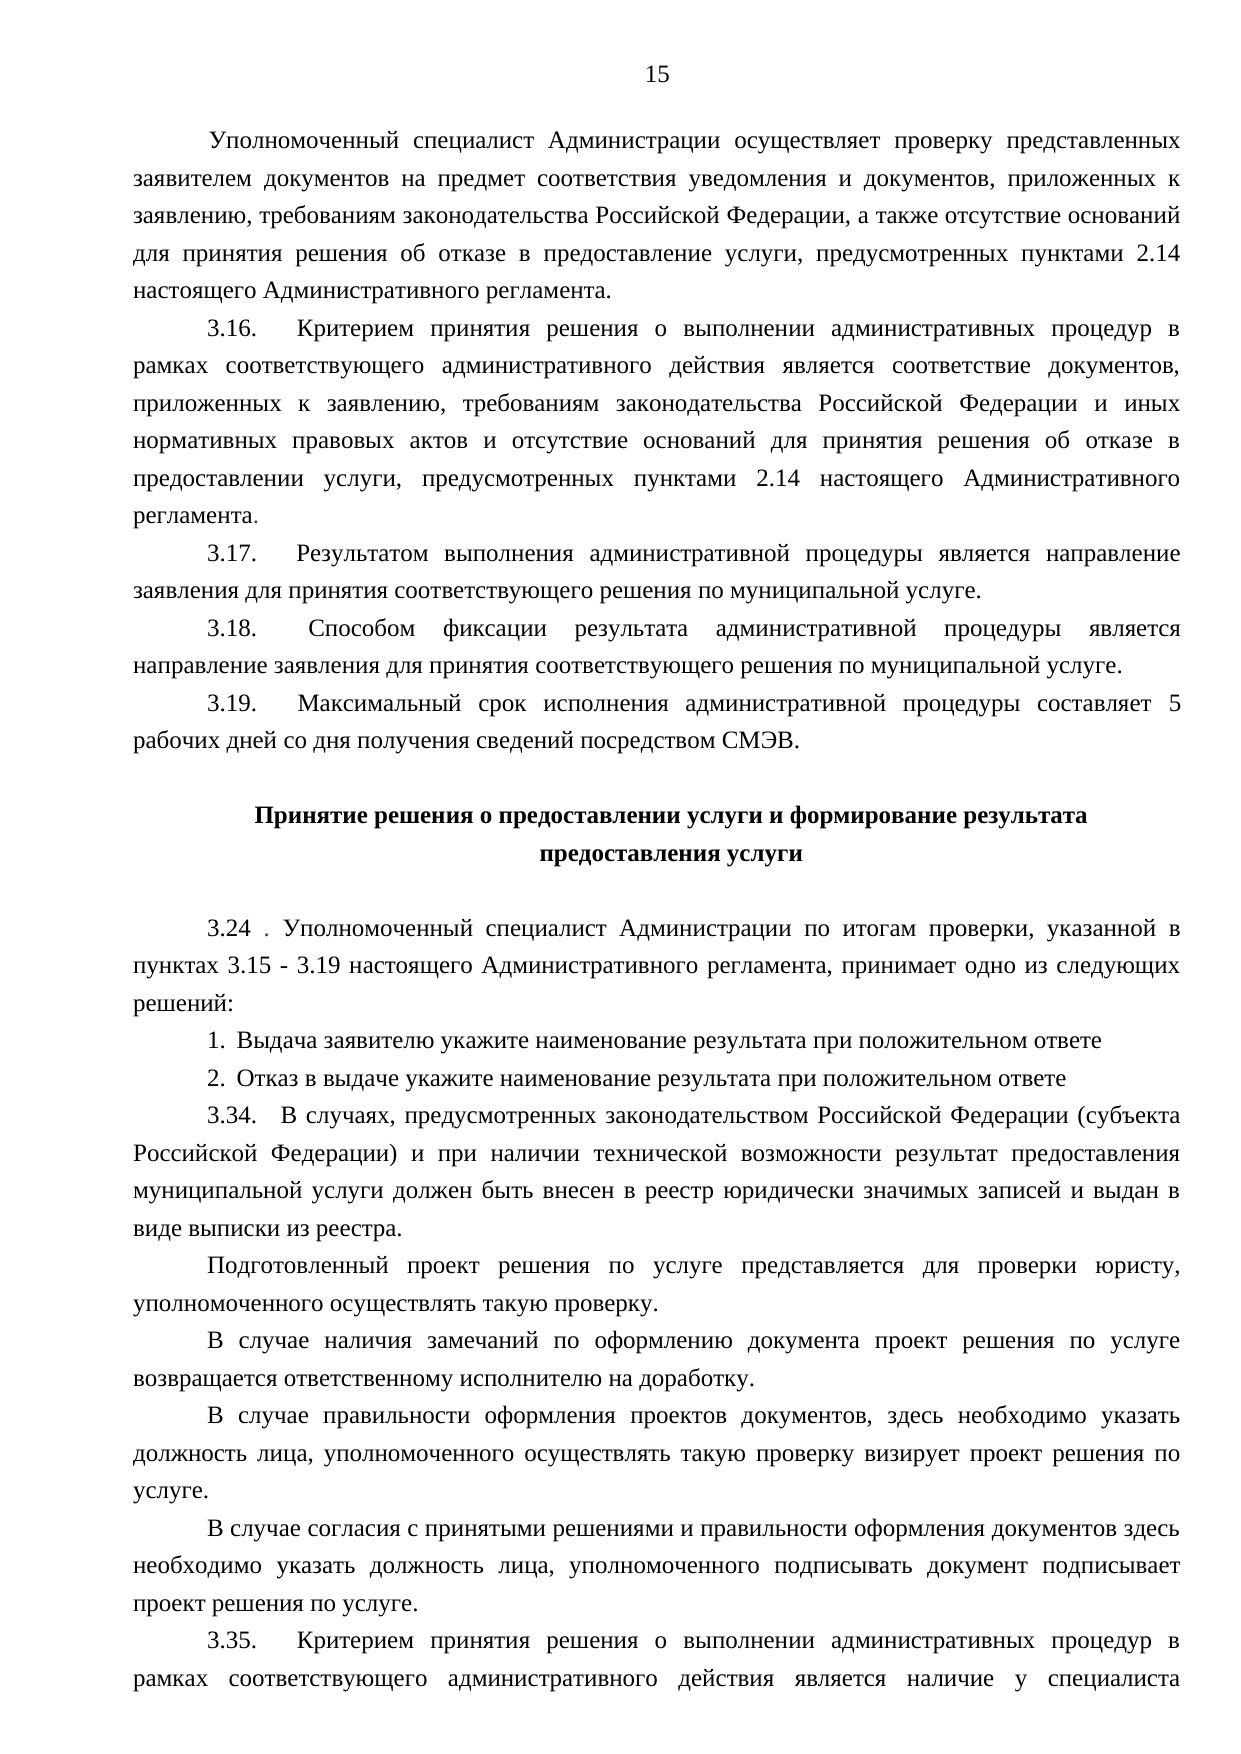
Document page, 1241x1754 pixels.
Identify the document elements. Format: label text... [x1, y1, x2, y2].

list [133, 1617, 1181, 1692]
list Результатом выполнения административной процедуры является направление заявления для принятия соответствующего решения по муниципальной услуге. [133, 529, 1181, 604]
list . Уполномоченный специалист Администрации по итогам проверки, указанной в пунктах 3.15 - 3.19 настоящего Административного регламента, принимает одно из следующих решений: [133, 904, 1181, 1017]
text В случае наличия замечаний по оформлению документа проект решения по услуге возвращается ответственному исполнителю на доработку. [133, 1317, 1181, 1392]
list Максимальный срок исполнения административной процедуры составляет 5 рабочих дней со дня получения сведений посредством СМЭВ. [133, 679, 1181, 754]
list В случаях, предусмотренных законодательством Российской Федерации (субъекта Российской Федерации) и при наличии технической возможности результат предоставления муниципальной услуги должен быть внесен в реестр юридически значимых записей и выдан в виде выписки из реестра. [133, 1092, 1181, 1242]
text Уполномоченный специалист Администрации осуществляет проверку представленных заявителем документов на предмет соответствия уведомления и документов, приложенных к заявлению, требованиям законодательства Российской Федерации, а также отсутствие оснований для принятия решения об отказе в предоставление услуги, предусмотренных пунктами 2.14 настоящего Административного регламента. [133, 117, 1181, 304]
list Выдача заявителю укажите наименование результата при положительном ответе [133, 1017, 1181, 1054]
list Способом фиксации результата административной процедуры является направление заявления для принятия соответствующего решения по муниципальной услуге. [133, 604, 1181, 679]
list Отказ в выдаче укажите наименование результата при положительном ответе [133, 1054, 1181, 1092]
text В случае согласия с принятыми решениями и правильности оформления документов здесь необходимо указать должность лица, уполномоченного подписывать документ подписывает проект решения по услуге. [133, 1504, 1181, 1617]
list Критерием принятия решения о выполнении административных процедур в рамках соответствующего административного действия является соответствие документов, приложенных к заявлению, требованиям законодательства Российской Федерации и иных нормативных правовых актов и отсутствие оснований для принятия решения об отказе в предоставлении услуги, предусмотренных пунктами 2.14 настоящего Административного регламента. [133, 304, 1181, 529]
text Принятие решения о предоставлении услуги и формирование результата предоставления услуги [161, 792, 1181, 867]
text В случае правильности оформления проектов документов, здесь необходимо указать должность лица, уполномоченного осуществлять такую проверку визирует проект решения по услуге. [133, 1392, 1181, 1504]
text Подготовленный проект решения по услуге представляется для проверки юристу, уполномоченного осуществлять такую проверку. [133, 1242, 1181, 1317]
